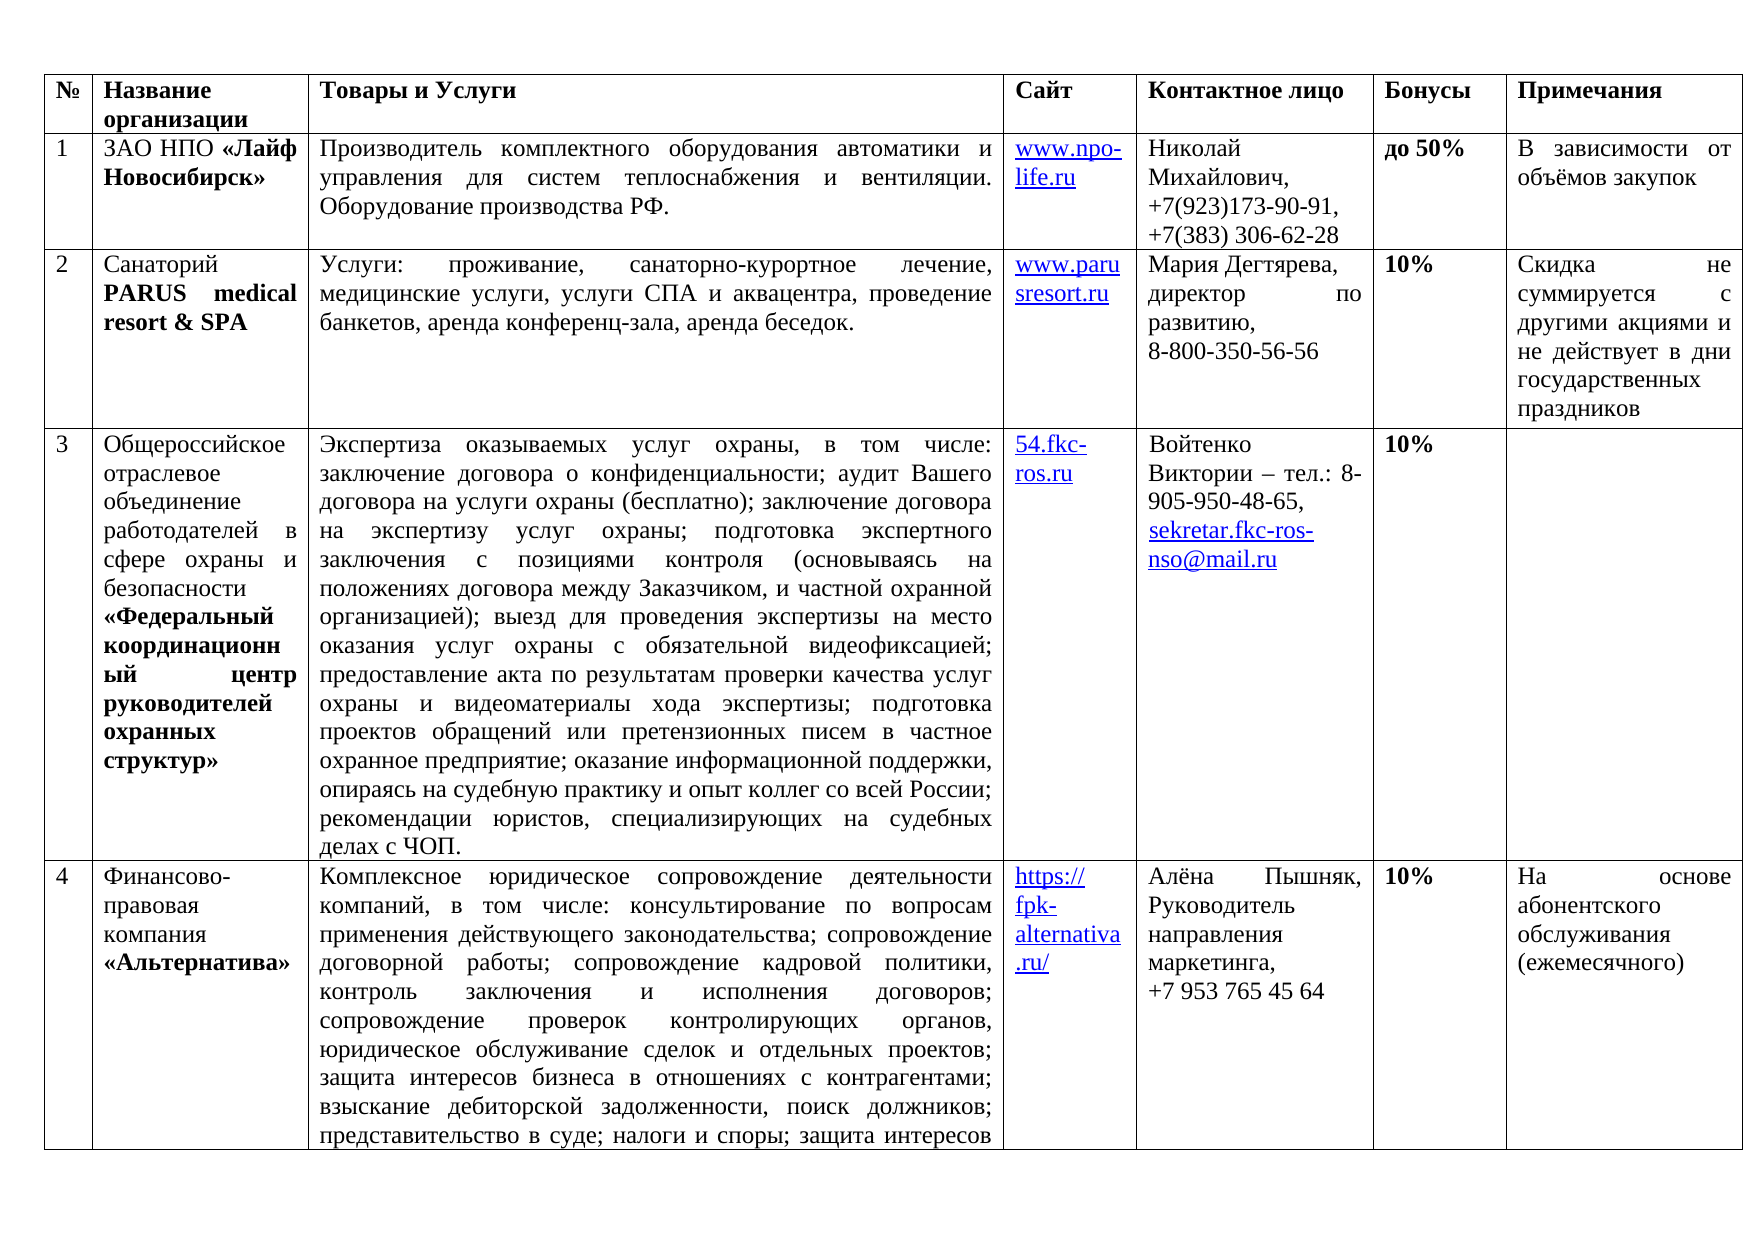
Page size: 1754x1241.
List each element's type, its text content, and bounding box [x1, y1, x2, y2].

table_cell 54.fkc-ros.ru [1004, 429, 1136, 860]
table_cell 3 [45, 429, 92, 860]
table_header Примечания [1507, 75, 1742, 132]
table_cell ЗАО НПО «Лайф Новосибирск» [93, 134, 308, 248]
table_cell [1507, 429, 1742, 860]
table_cell 10% [1374, 861, 1506, 1149]
table_cell Производитель комплектного оборудования автоматики и управления для систем теплоснабжения и вентиляции. Оборудование производства РФ. [309, 134, 1003, 248]
table_cell Мария Дегтярева, директор по развитию, 8-800-350-56-56 [1137, 250, 1373, 428]
table_cell 4 [45, 861, 92, 1149]
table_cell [93, 861, 308, 1149]
table_cell Услуги: проживание, санаторно-курортное лечение, медицинские услуги, услуги СПА и аквацентра, проведение банкетов, аренда конференц-зала, аренда беседок. [309, 250, 1003, 428]
table_cell 2 [45, 250, 92, 428]
table_cell 10% [1374, 250, 1506, 428]
table_header Название организации [93, 75, 308, 132]
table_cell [1137, 861, 1373, 1149]
table_header Товары и Услуги [309, 75, 1003, 132]
table_cell 1 [45, 134, 92, 248]
table_header Сайт [1004, 75, 1136, 132]
table_cell www.parusresort.ru [1004, 250, 1136, 428]
table_cell Николай Михайлович, +7(923)173-90-91, +7(383) 306-62-28 [1137, 134, 1373, 248]
table_header Бонусы [1374, 75, 1506, 132]
table_cell Экспертиза оказываемых услуг охраны, в том числе: заключение договора о конфиденциальности; аудит Вашего договора на услуги охраны (бесплатно); заключение договора на экспертизу услуг охраны; подготовка экспертного заключения с позициями контроля (основываясь на положениях договора между Заказчиком, и частной охранной организацией); выезд для проведения экспертизы на место оказания услуг охраны с обязательной видеофиксацией; предоставление акта по результатам проверки качества услуг охраны и видеоматериалы хода экспертизы; подготовка проектов обращений или претензионных писем в частное охранное предприятие; оказание информационной поддержки, опираясь на судебную практику и опыт коллег со всей России; рекомендации юристов, специализирующих на судебных делах с ЧОП. [309, 429, 1003, 860]
table_cell В зависимости от объёмов закупок [1507, 134, 1742, 248]
table_cell до 50% [1374, 134, 1506, 248]
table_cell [1507, 861, 1742, 1149]
table_header № [45, 75, 92, 132]
table_cell Войтенко Виктории – тел.: 8-905-950-48-65, sekretar.fkc-ros-nso@mail.ru [1137, 429, 1373, 860]
table_cell 10% [1374, 429, 1506, 860]
table_cell Общероссийское отраслевое объединение работодателей в сфере охраны и безопасности «Федеральный координационный центр руководителей охранных структур» [93, 429, 308, 860]
table_cell Скидка не суммируется с другими акциями и не действует в дни государственных праздников [1507, 250, 1742, 428]
table_header Контактное лицо [1137, 75, 1373, 132]
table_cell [309, 861, 1003, 1149]
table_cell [1004, 861, 1136, 1149]
table_cell www.npo-life.ru [1004, 134, 1136, 248]
table_cell Санаторий PARUS medical resort & SPA [93, 250, 308, 428]
